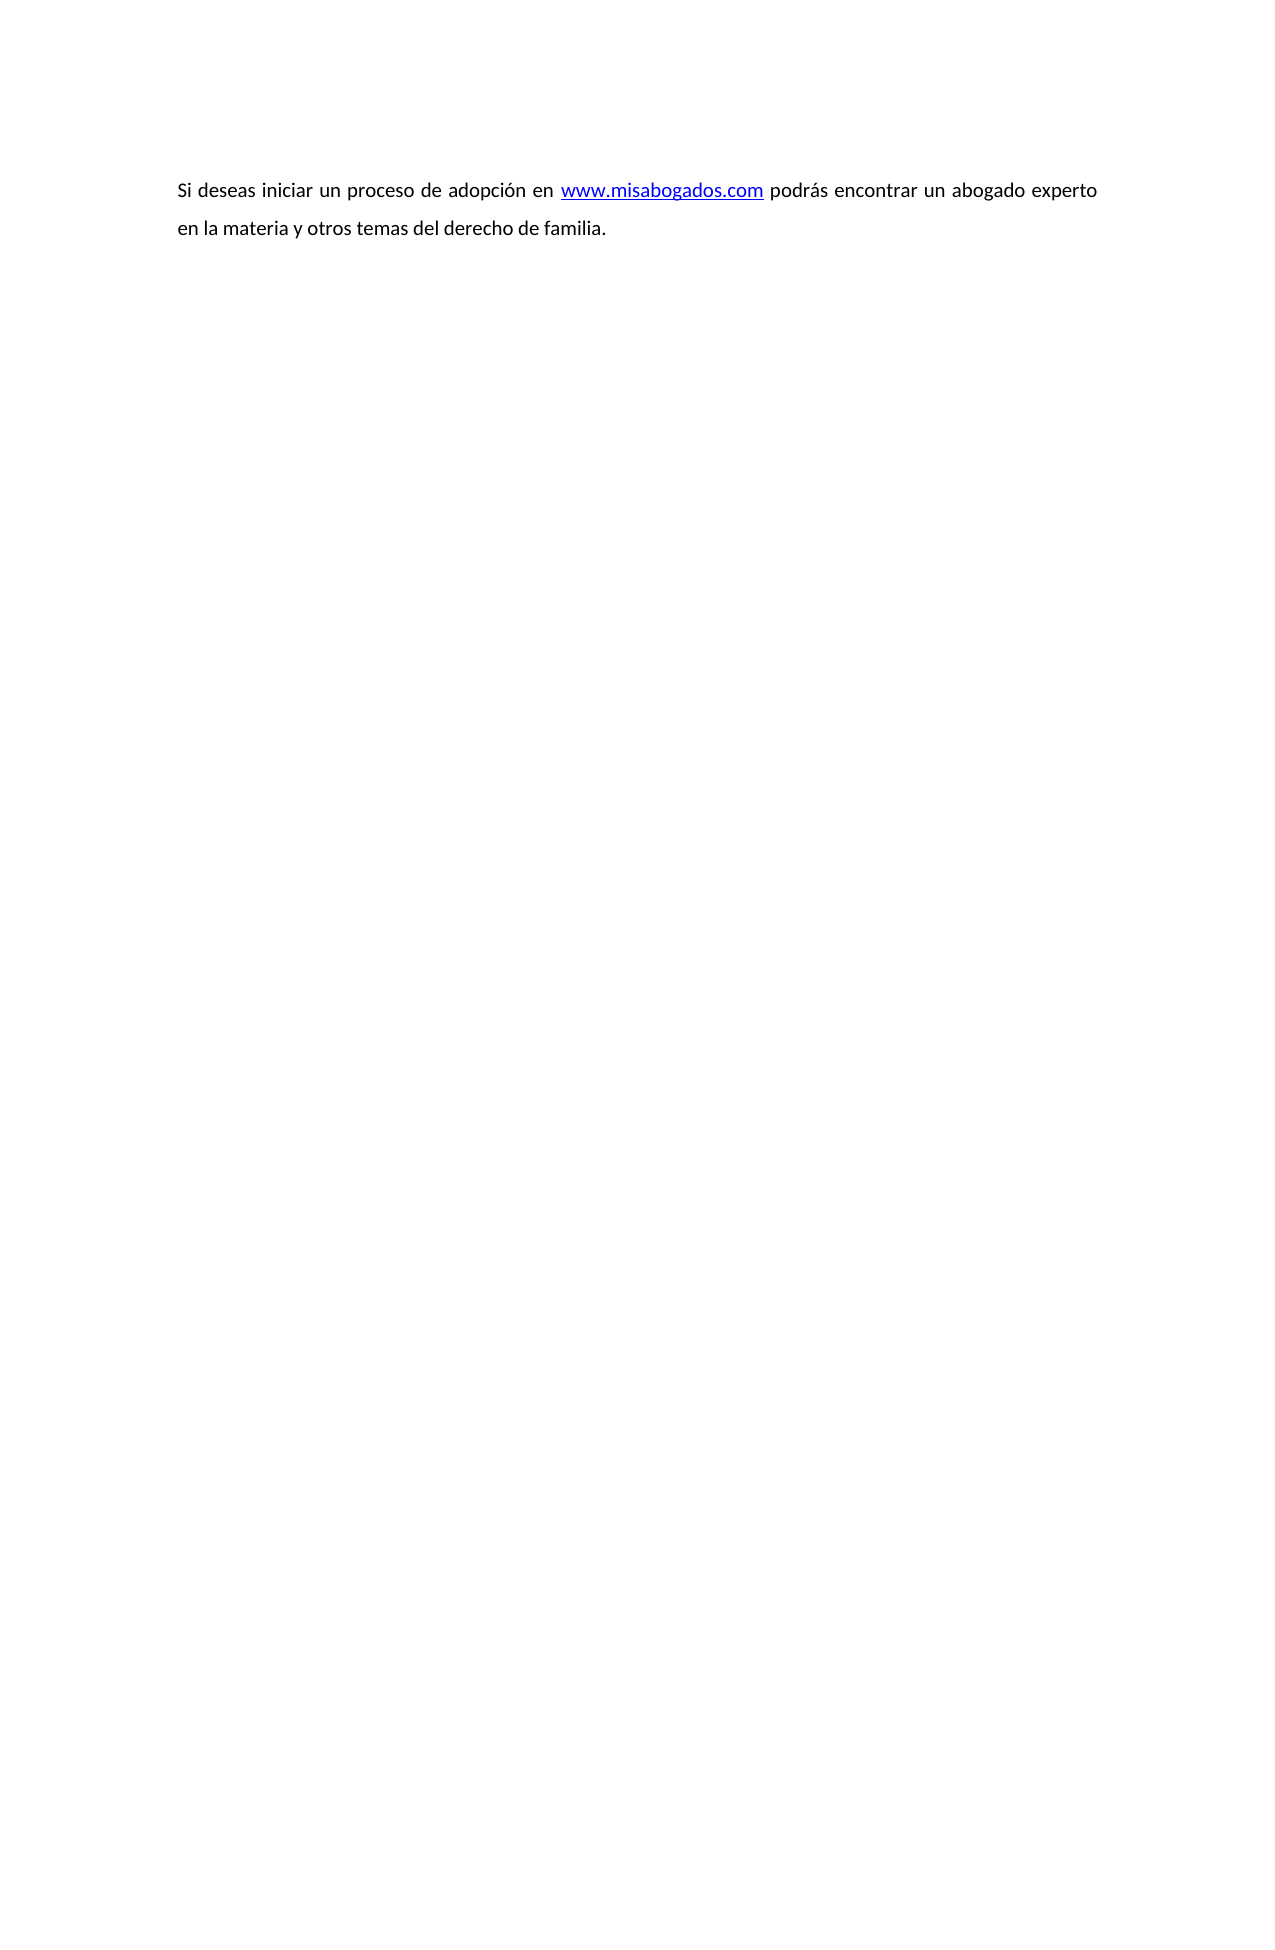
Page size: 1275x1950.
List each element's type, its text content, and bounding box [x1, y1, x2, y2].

text Si deseas iniciar un proceso de adopción en www.misabogados.com podrás encontrar un abogado experto en la materia y otros temas del derecho de familia. [177, 177, 1098, 241]
